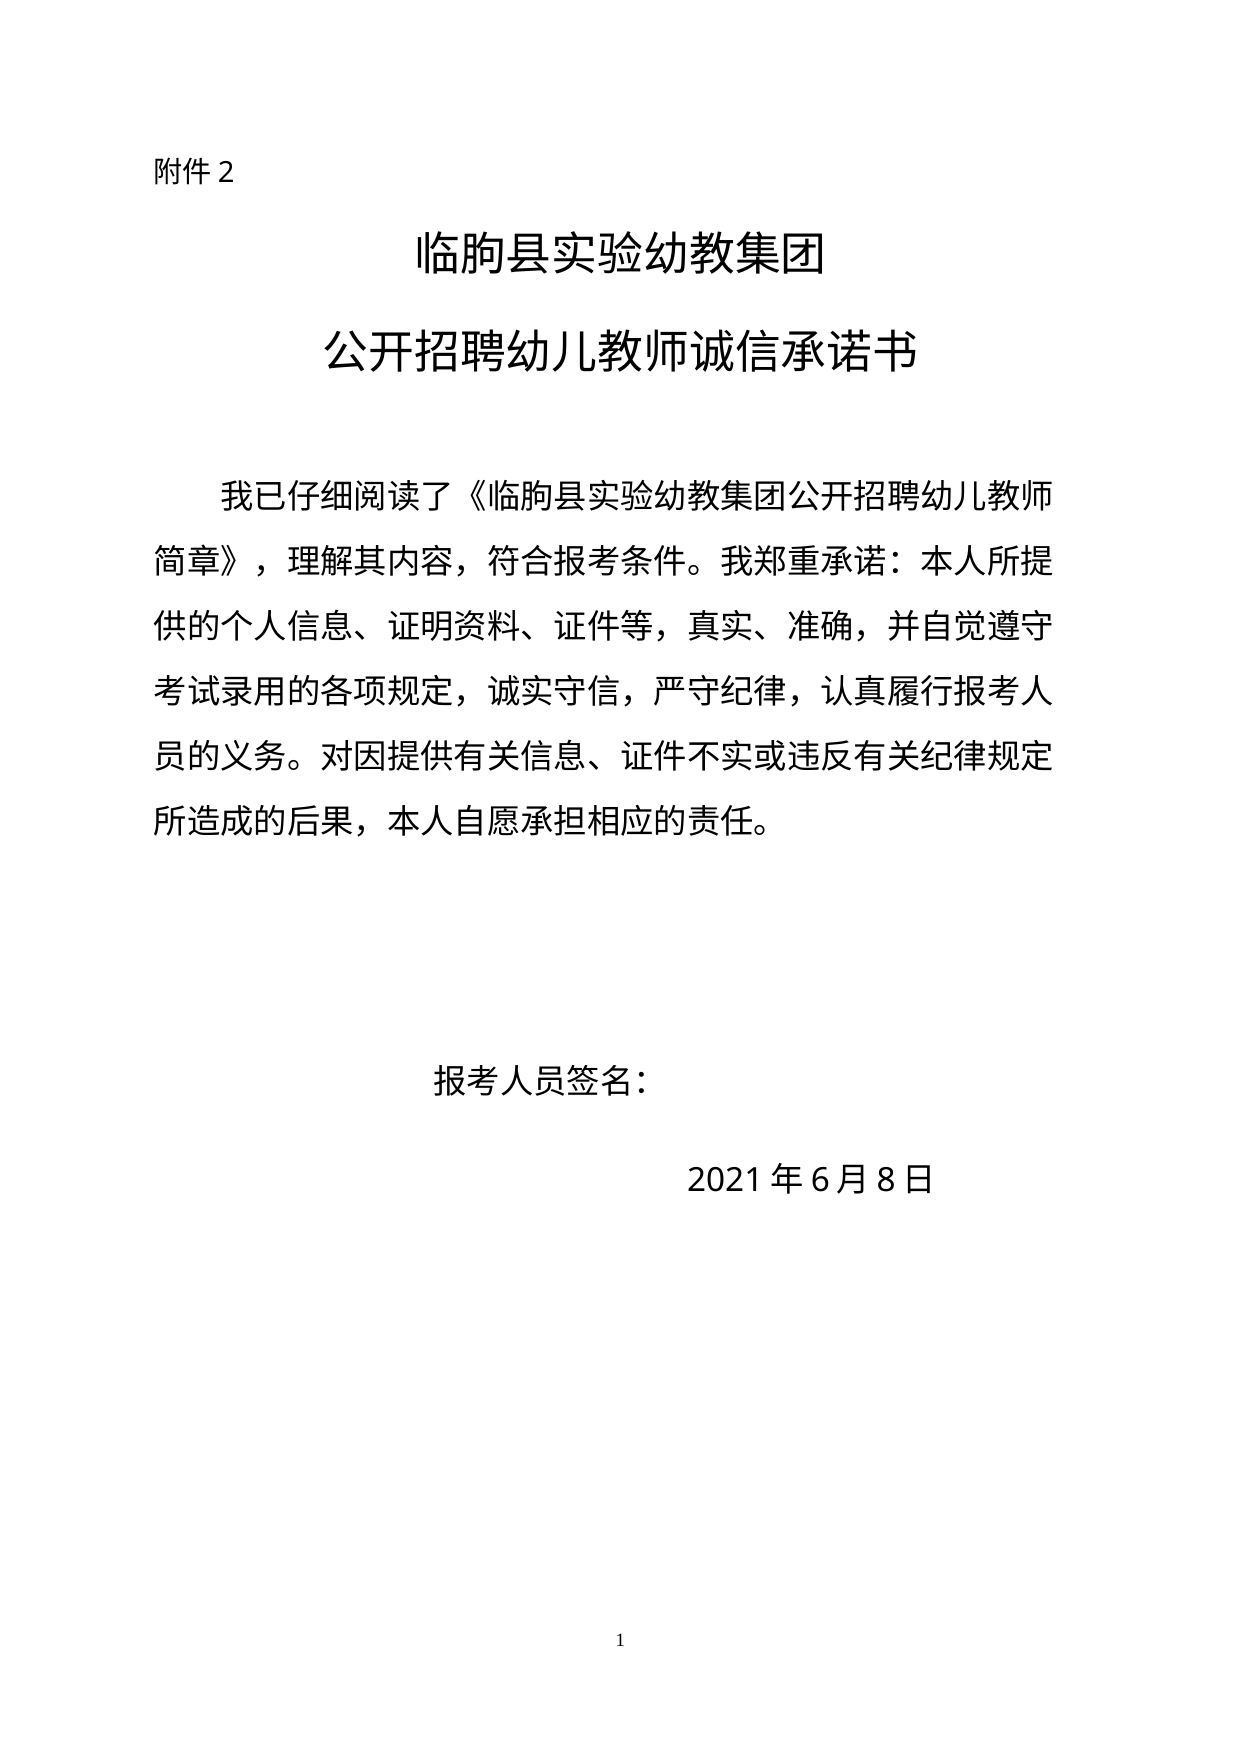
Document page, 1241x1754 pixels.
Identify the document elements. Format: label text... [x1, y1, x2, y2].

text 我已仔细阅读了《临朐县实验幼教集团公开招聘幼儿教师简章》，理解其内容，符合报考条件。我郑重承诺：本人所提供的个人信息、证明资料、证件等，真实、准确，并自觉遵守考试录用的各项规定，诚实守信，严守纪律，认真履行报考人员的义务。对因提供有关信息、证件不实或违反有关纪律规定所造成的后果，本人自愿承担相应的责任。 [153, 462, 1087, 852]
text 临朐县实验幼教集团 [153, 202, 1087, 299]
text 报考人员签名： [153, 1047, 1087, 1112]
text 公开招聘幼儿教师诚信承诺书 [153, 299, 1087, 397]
text 2021年 6月8日 [153, 1144, 1087, 1209]
text 附件2 [153, 137, 1087, 202]
